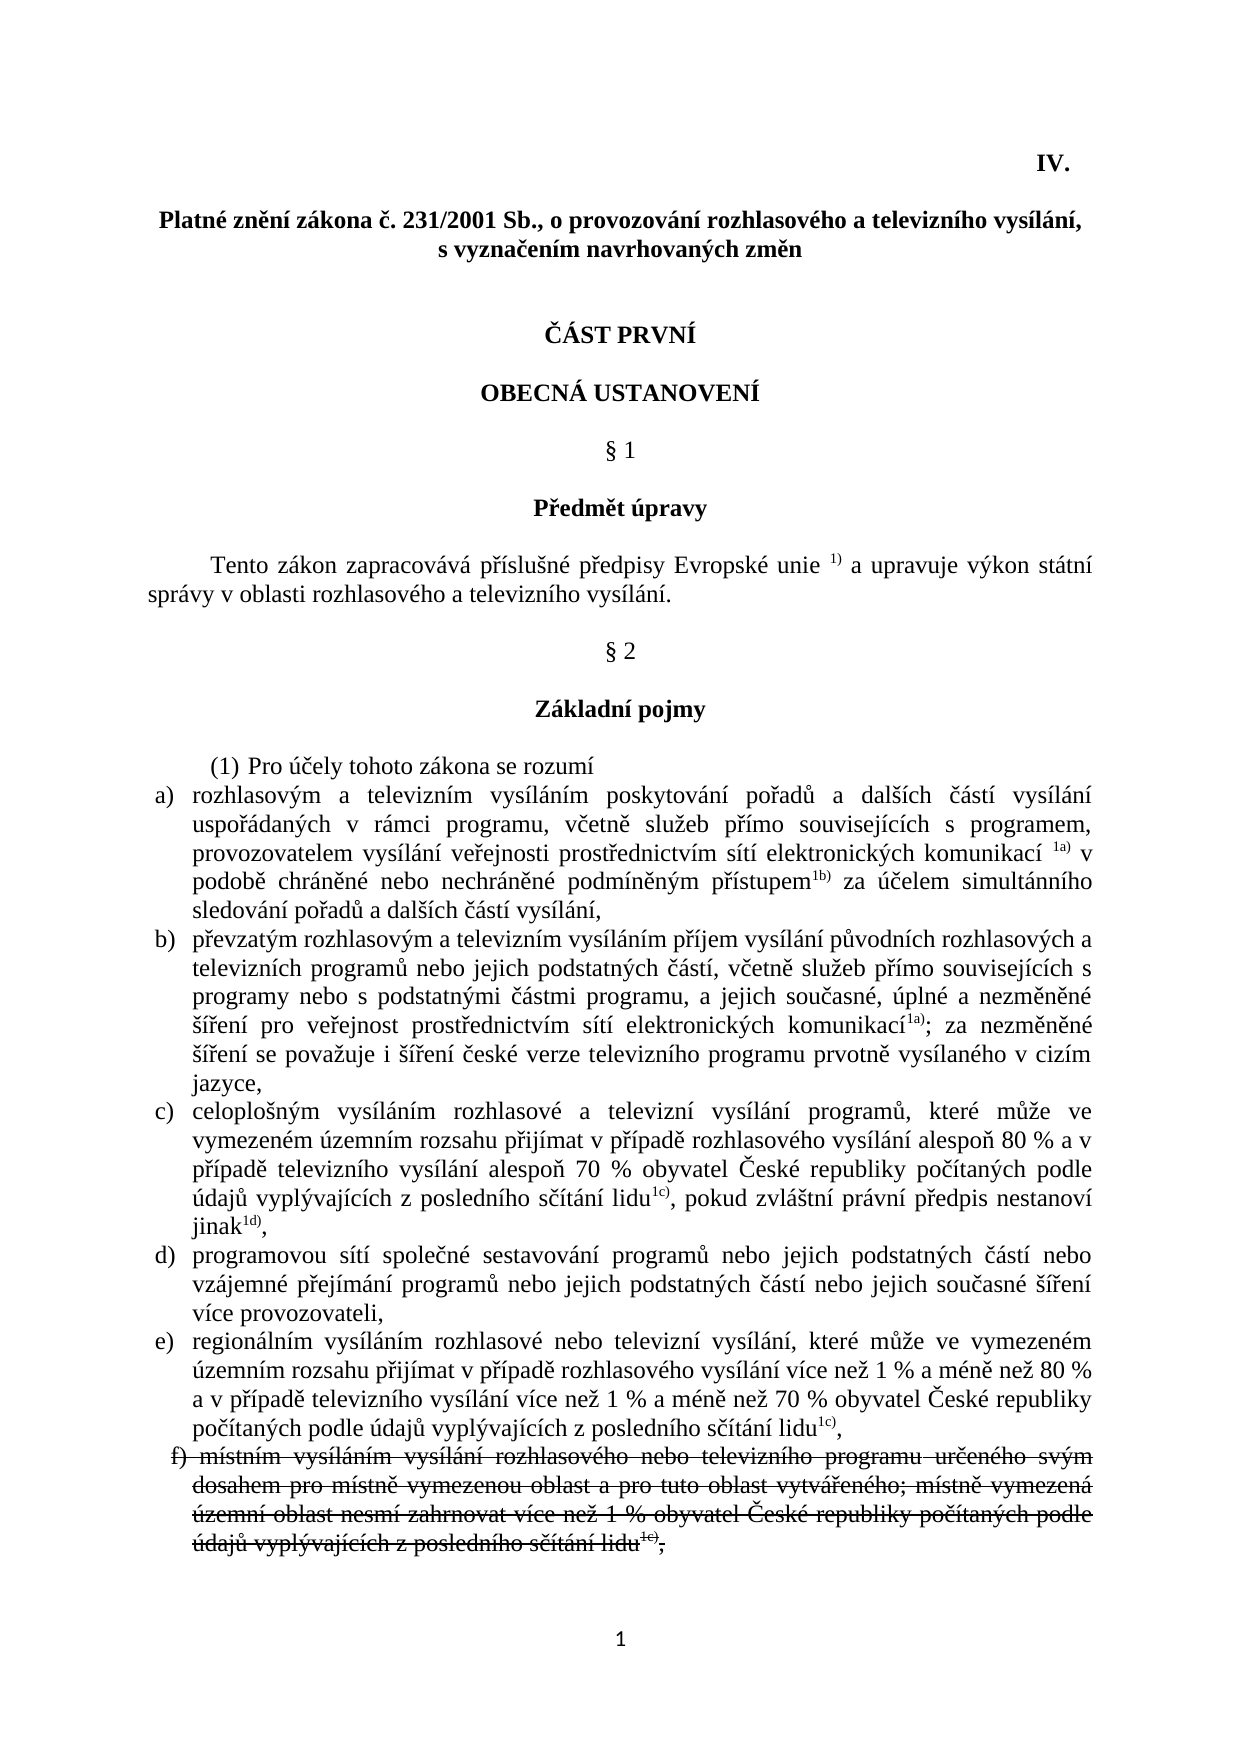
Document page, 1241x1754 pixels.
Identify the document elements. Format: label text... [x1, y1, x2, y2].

list převzatým rozhlasovým a televizním vysíláním příjem vysílání původních rozhlasových a televizních programů nebo jejich podstatných částí, včetně služeb přímo souvisejících s programy nebo s podstatnými částmi programu, a jejich současné, úplné a nezměněné šíření pro veřejnost prostřednictvím sítí elektronických komunikací1a); za nezměněné šíření se považuje i šíření české verze televizního programu prvotně vysílaného v cizím jazyce, [154, 924, 1093, 1096]
text § 1 [148, 435, 1093, 464]
list Pro účely tohoto zákona se rozumí [210, 751, 1093, 780]
text Základní pojmy [148, 694, 1093, 723]
list programovou sítí společné sestavování programů nebo jejich podstatných částí nebo vzájemné přejímání programů nebo jejich podstatných částí nebo jejich současné šíření více provozovateli, [154, 1240, 1093, 1326]
text § 2 [148, 636, 1093, 665]
text Tento zákon zapracovává příslušné předpisy Evropské unie 1) a upravuje výkon státní správy v oblasti rozhlasového a televizního vysílání. [148, 550, 1093, 608]
text OBECNÁ USTANOVENÍ [148, 378, 1093, 406]
list regionálním vysíláním rozhlasové nebo televizní vysílání, které může ve vymezeném územním rozsahu přijímat v případě rozhlasového vysílání více než 1 % a méně než 80 % a v případě televizního vysílání více než 1 % a méně než 70 % obyvatel České republiky počítaných podle údajů vyplývajících z posledního sčítání lidu1c), [154, 1326, 1093, 1441]
text Platné znění zákona č. 231/2001 Sb., o provozování rozhlasového a televizního vysílání, s vyznačením navrhovaných změn [148, 205, 1093, 263]
list rozhlasovým a televizním vysíláním poskytování pořadů a dalších částí vysílání uspořádaných v rámci programu, včetně služeb přímo souvisejících s programem, provozovatelem vysílání veřejnosti prostřednictvím sítí elektronických komunikací 1a) v podobě chráněné nebo nechráněné podmíněným přístupem1b) za účelem simultánního sledování pořadů a dalších částí vysílání, [154, 780, 1093, 924]
text IV. [590, 148, 1093, 176]
text ČÁST PRVNÍ [148, 320, 1093, 349]
text f) místním vysíláním vysílání rozhlasového nebo televizního programu určeného svým dosahem pro místně vymezenou oblast a pro tuto oblast vytvářeného; místně vymezená územní oblast nesmí zahrnovat více než 1 % obyvatel České republiky počítaných podle údajů vyplývajících z posledního sčítání lidu1c), [170, 1458, 1093, 1556]
list celoplošným vysíláním rozhlasové a televizní vysílání programů, které může ve vymezeném územním rozsahu přijímat v případě rozhlasového vysílání alespoň 80 % a v případě televizního vysílání alespoň 70 % obyvatel České republiky počítaných podle údajů vyplývajících z posledního sčítání lidu1c), pokud zvláštní právní předpis nestanoví jinak1d), [154, 1096, 1093, 1240]
text Předmět úpravy [148, 493, 1093, 521]
